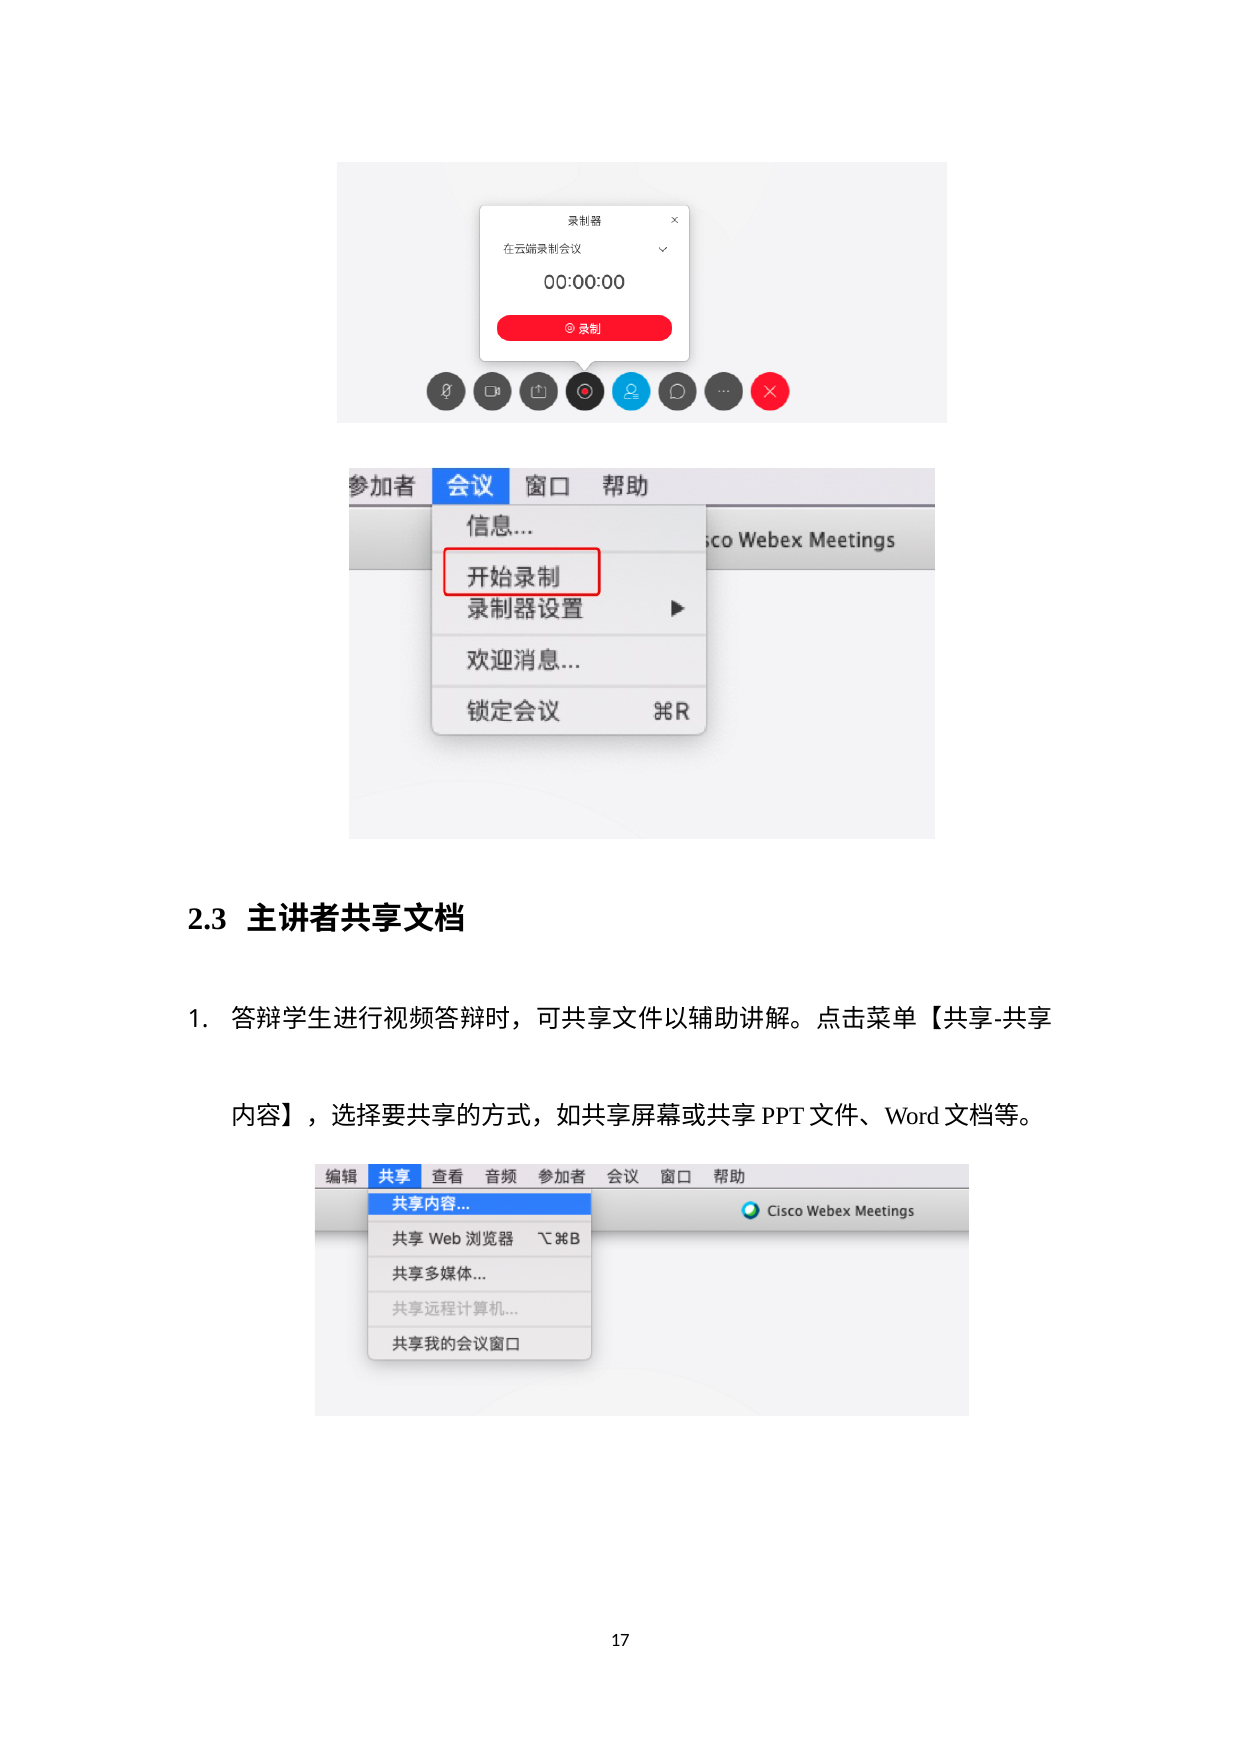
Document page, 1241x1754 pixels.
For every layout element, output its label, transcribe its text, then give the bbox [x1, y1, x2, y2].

list 答辩学生进行视频答辩时，可共享文件以辅助讲解。点击菜单【共享-共享内容】，选择要共享的方式，如共享屏幕或共享PPT文件、Word文档等。 [187, 984, 1053, 1146]
picture [314, 1164, 969, 1416]
picture [336, 162, 948, 423]
picture [349, 467, 935, 839]
text 主讲者共享文档 [187, 884, 1053, 949]
